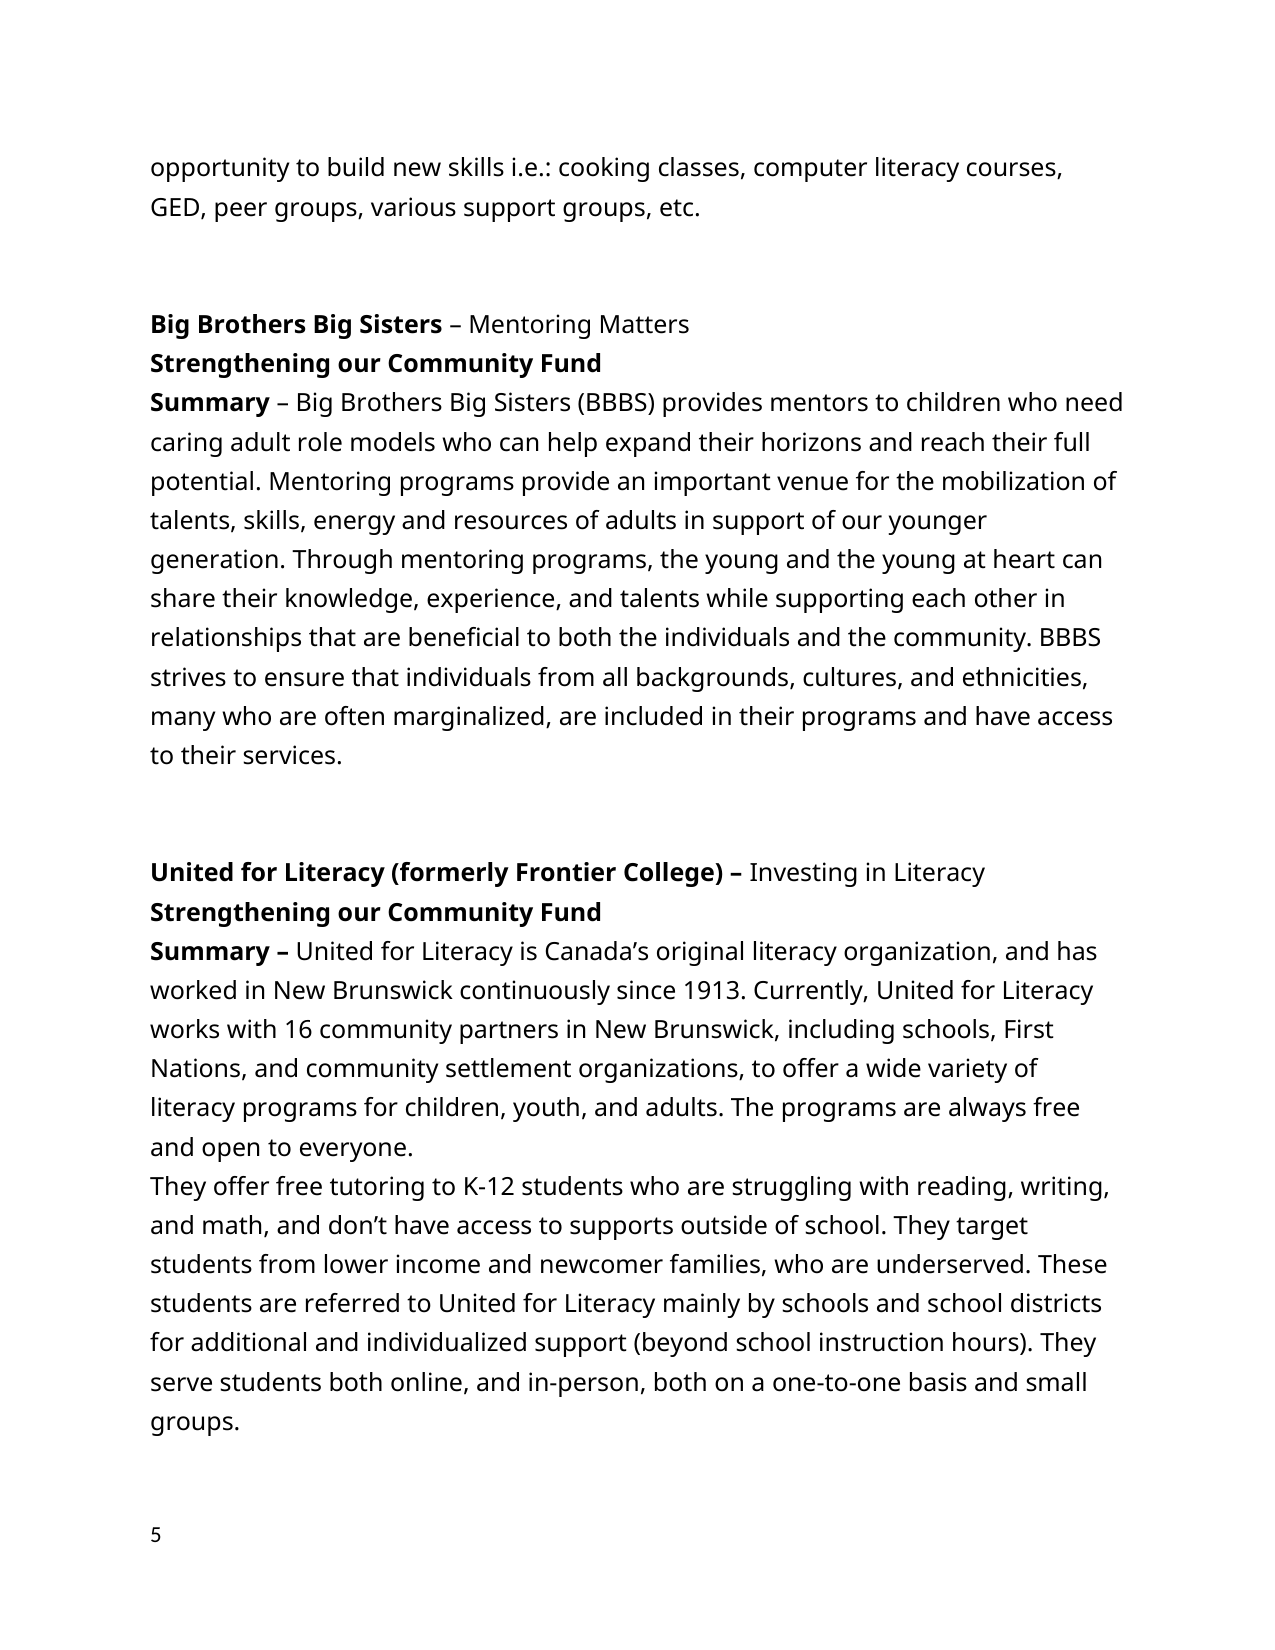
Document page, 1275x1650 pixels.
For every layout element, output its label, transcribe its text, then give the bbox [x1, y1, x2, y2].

text United for Literacy (formerly Frontier College) – Investing in Literacy [150, 855, 1125, 889]
text Summary – Big Brothers Big Sisters (BBBS) provides mentors to children who need caring adult role models who can help expand their horizons and reach their full potential. Mentoring programs provide an important venue for the mobilization of talents, skills, energy and resources of adults in support of our younger generation. Through mentoring programs, the young and the young at heart can share their knowledge, experience, and talents while supporting each other in relationships that are beneficial to both the individuals and the community. BBBS strives to ensure that individuals from all backgrounds, cultures, and ethnicities, many who are often marginalized, are included in their programs and have access to their services. [150, 385, 1125, 772]
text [150, 150, 1125, 223]
text Strengthening our Community Fund [150, 894, 1125, 928]
text Big Brothers Big Sisters – Mentoring Matters [150, 307, 1125, 341]
text They offer free tutoring to K-12 students who are struggling with reading, writing, and math, and don’t have access to supports outside of school. They target students from lower income and newcomer families, who are underserved. These students are referred to United for Literacy mainly by schools and school districts for additional and individualized support (beyond school instruction hours). They serve students both online, and in-person, both on a one-to-one basis and small groups. [150, 1168, 1125, 1437]
text Strengthening our Community Fund [150, 346, 1125, 380]
text Summary – United for Literacy is Canada’s original literacy organization, and has worked in New Brunswick continuously since 1913. Currently, United for Literacy works with 16 community partners in New Brunswick, including schools, First Nations, and community settlement organizations, to offer a wide variety of literacy programs for children, youth, and adults. The programs are always free and open to everyone. [150, 933, 1125, 1163]
